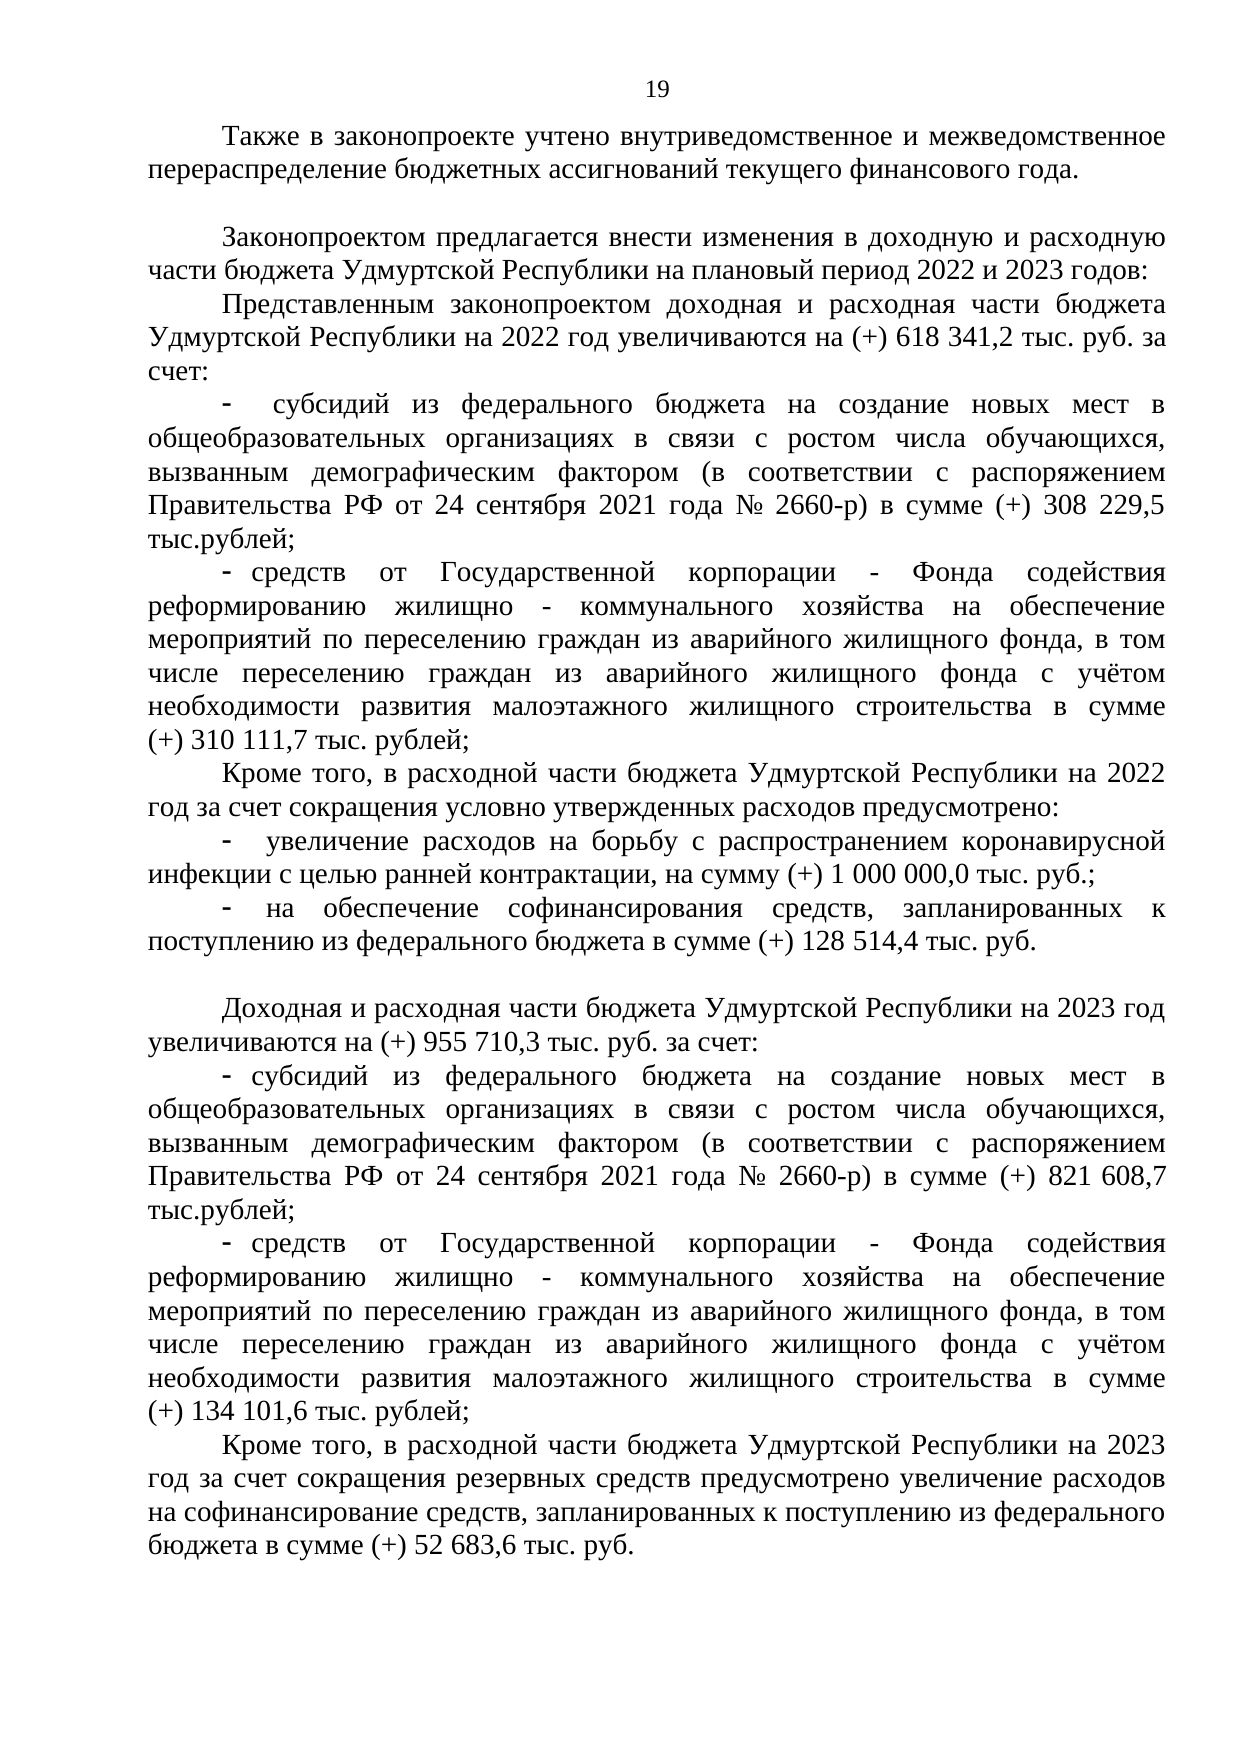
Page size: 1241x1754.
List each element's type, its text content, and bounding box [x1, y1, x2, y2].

list на обеспечение софинансирования средств, запланированных к поступлению из федерального бюджета в сумме (+) 128 514,4 тыс. руб. [148, 890, 1167, 957]
text Также в законопроекте учтено внутриведомственное и межведомственное перераспределение бюджетных ассигнований текущего финансового года. [148, 118, 1167, 185]
text Доходная и расходная части бюджета Удмуртской Республики на 2023 год увеличиваются на (+) 955 710,3 тыс. руб. за счет: [148, 991, 1167, 1058]
list увеличение расходов на борьбу с распространением коронавирусной инфекции с целью ранней контрактации, на сумму (+) 1 000 000,0 тыс. руб.; [148, 823, 1167, 890]
text Законопроектом предлагается внести изменения в доходную и расходную части бюджета Удмуртской Республики на плановый период 2022 и 2023 годов: [148, 219, 1167, 286]
list средств от Государственной корпорации - Фонда содействия реформированию жилищно - коммунального хозяйства на обеспечение мероприятий по переселению граждан из аварийного жилищного фонда, в том числе переселению граждан из аварийного жилищного фонда с учётом необходимости развития малоэтажного жилищного строительства в сумме (+) 310 111,7 тыс. рублей; [148, 554, 1167, 756]
text Кроме того, в расходной части бюджета Удмуртской Республики на 2023 год за счет сокращения резервных средств предусмотрено увеличение расходов на софинансирование средств, запланированных к поступлению из федерального бюджета в сумме (+) 52 683,6 тыс. руб. [148, 1427, 1167, 1561]
list средств от Государственной корпорации - Фонда содействия реформированию жилищно - коммунального хозяйства на обеспечение мероприятий по переселению граждан из аварийного жилищного фонда, в том числе переселению граждан из аварийного жилищного фонда с учётом необходимости развития малоэтажного жилищного строительства в сумме (+) 134 101,6 тыс. рублей; [148, 1226, 1167, 1427]
list субсидий из федерального бюджета на создание новых мест в общеобразовательных организациях в связи с ростом числа обучающихся, вызванным демографическим фактором (в соответствии с распоряжением Правительства РФ от 24 сентября 2021 года № 2660-р) в сумме (+) 821 608,7 тыс.рублей; [148, 1058, 1167, 1226]
list субсидий из федерального бюджета на создание новых мест в общеобразовательных организациях в связи с ростом числа обучающихся, вызванным демографическим фактором (в соответствии с распоряжением Правительства РФ от 24 сентября 2021 года № 2660-р) в сумме (+) 308 229,5 тыс.рублей; [148, 386, 1167, 554]
text Представленным законопроектом доходная и расходная части бюджета Удмуртской Республики на 2022 год увеличиваются на (+) 618 341,2 тыс. руб. за счет: [148, 286, 1167, 386]
text Кроме того, в расходной части бюджета Удмуртской Республики на 2022 год за счет сокращения условно утвержденных расходов предусмотрено: [148, 756, 1167, 823]
